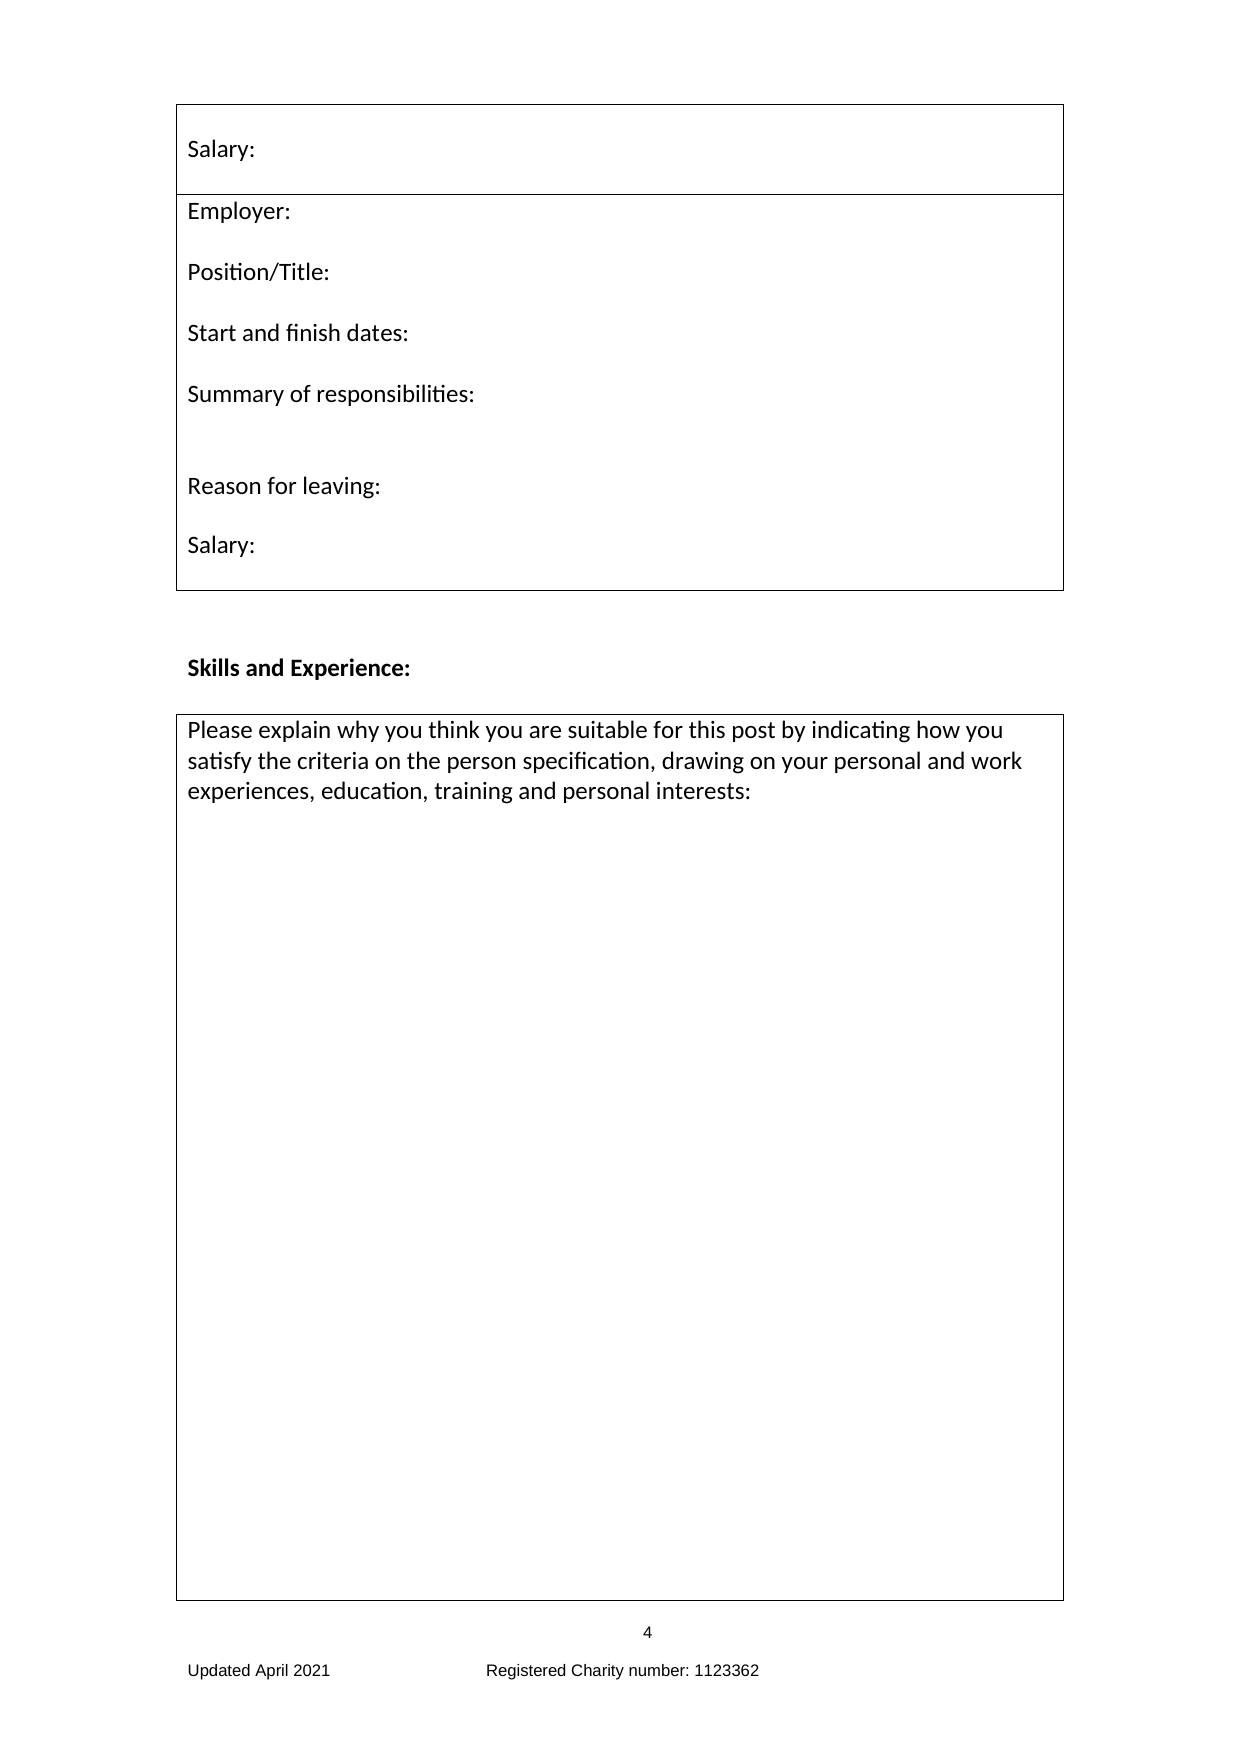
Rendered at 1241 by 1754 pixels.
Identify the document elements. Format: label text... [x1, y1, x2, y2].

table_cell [177, 195, 1063, 590]
text Skills and Experience: [187, 652, 1107, 683]
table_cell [177, 105, 1063, 194]
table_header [177, 715, 1063, 1599]
